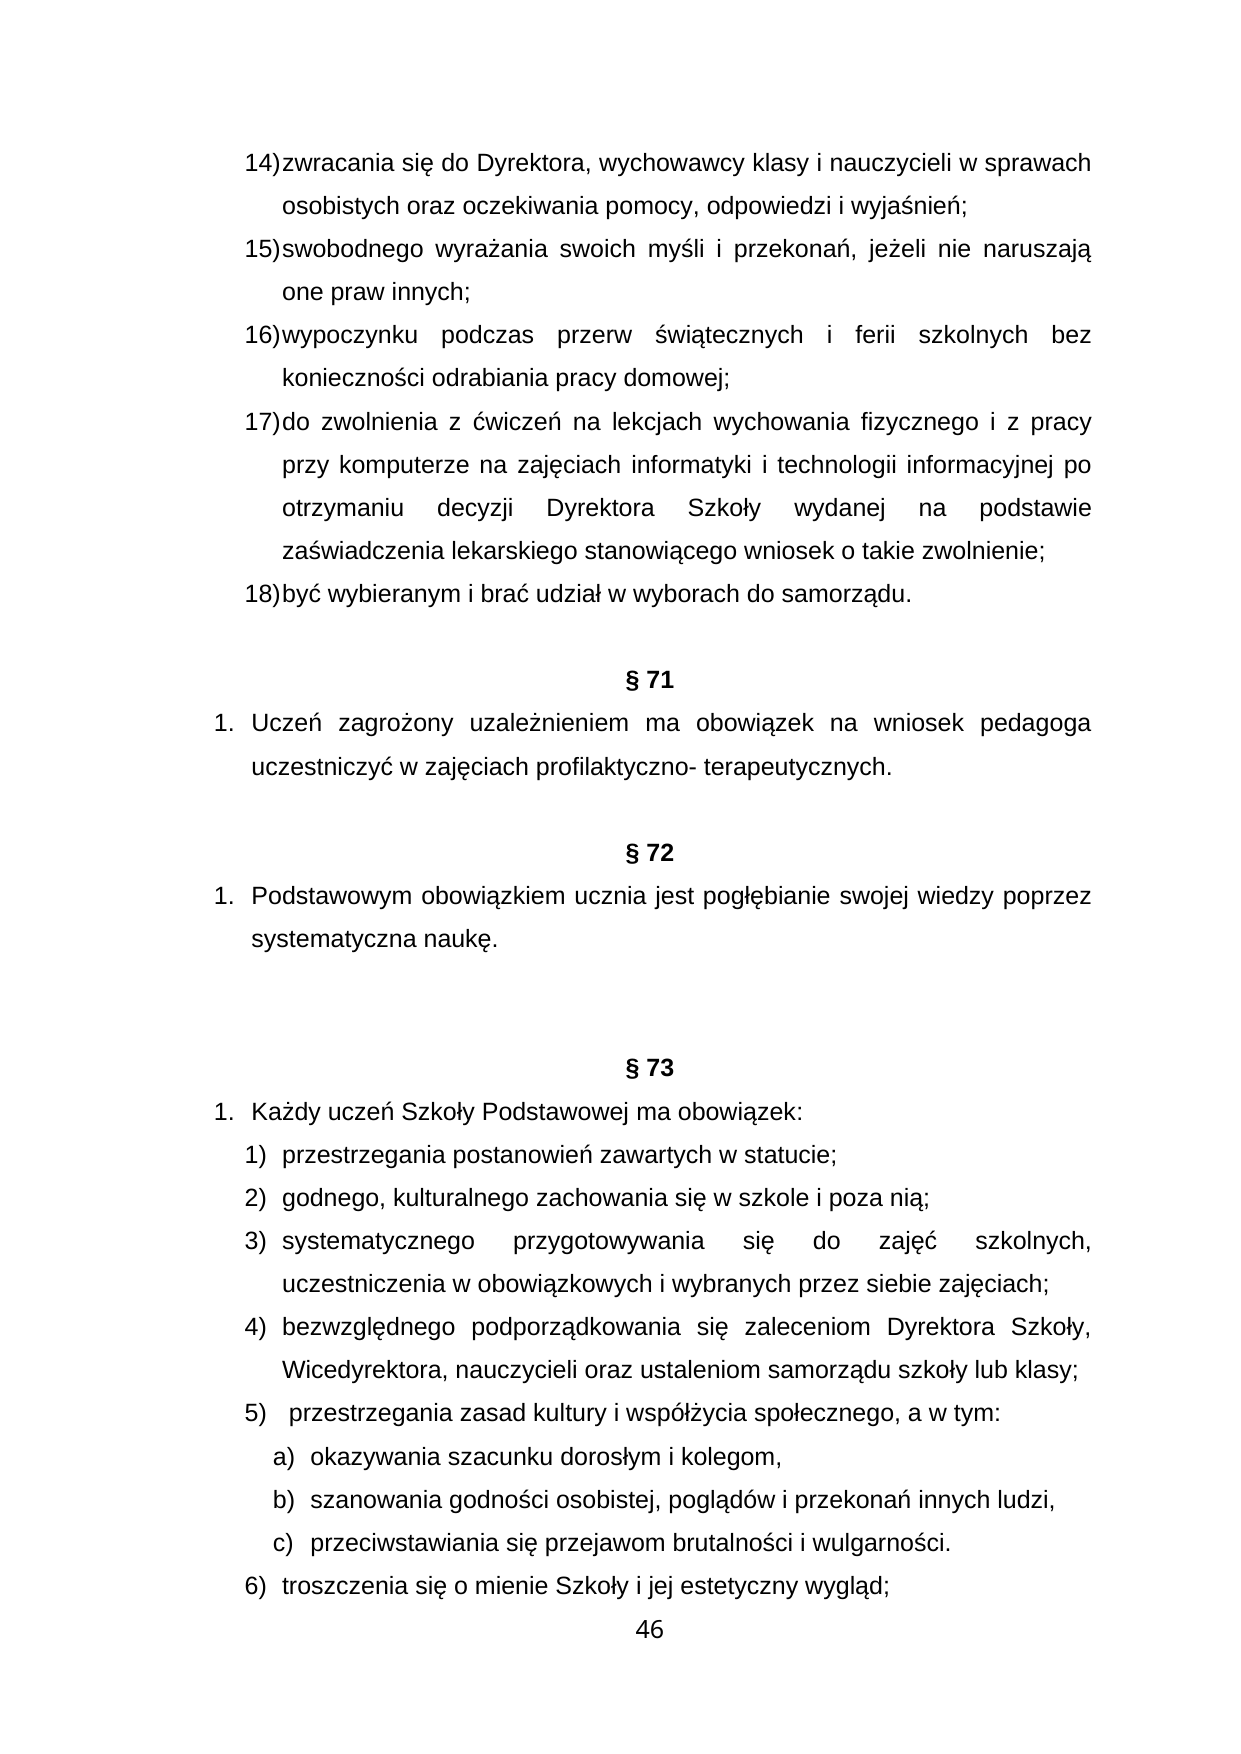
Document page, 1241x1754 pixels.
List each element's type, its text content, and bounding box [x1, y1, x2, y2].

list zwracania się do Dyrektora, wychowawcy klasy i nauczycieli w sprawach osobistych oraz oczekiwania pomocy, odpowiedzi i wyjaśnień; [244, 148, 1092, 219]
list systematycznego przygotowywania się do zajęć szkolnych, uczestniczenia w obowiązkowych i wybranych przez siebie zajęciach; [244, 1226, 1092, 1298]
text § 72 [207, 838, 1092, 866]
list być wybieranym i brać udział w wyborach do samorządu. [244, 579, 1092, 608]
list troszczenia się o mienie Szkoły i jej estetyczny wygląd; [244, 1571, 1092, 1599]
text § 73 [207, 1053, 1092, 1082]
list okazywania szacunku dorosłym i kolegom, [273, 1441, 1092, 1470]
text § 71 [207, 665, 1092, 694]
list bezwzględnego podporządkowania się zaleceniom Dyrektora Szkoły, Wicedyrektora, nauczycieli oraz ustaleniom samorządu szkoły lub klasy; [244, 1312, 1092, 1384]
list Uczeń zagrożony uzależnieniem ma obowiązek na wniosek pedagoga uczestniczyć w zajęciach profilaktyczno- terapeutycznych. [214, 708, 1092, 780]
list do zwolnienia z ćwiczeń na lekcjach wychowania fizycznego i z pracy przy komputerze na zajęciach informatyki i technologii informacyjnej po otrzymaniu decyzji Dyrektora Szkoły wydanej na podstawie zaświadczenia lekarskiego stanowiącego wniosek o takie zwolnienie; [244, 406, 1092, 564]
list wypoczynku podczas przerw świątecznych i ferii szkolnych bez konieczności odrabiania pracy domowej; [244, 320, 1092, 392]
list Podstawowym obowiązkiem ucznia jest pogłębianie swojej wiedzy poprzez systematyczna naukę. [214, 881, 1092, 953]
list Każdy uczeń Szkoły Podstawowej ma obowiązek: [214, 1096, 1092, 1125]
list godnego, kulturalnego zachowania się w szkole i poza nią; [244, 1183, 1092, 1211]
list przeciwstawiania się przejawom brutalności i wulgarności. [273, 1528, 1092, 1556]
list przestrzegania postanowień zawartych w statucie; [244, 1139, 1092, 1168]
list przestrzegania zasad kultury i współżycia społecznego, a w tym: [244, 1398, 1092, 1427]
list swobodnego wyrażania swoich myśli i przekonań, jeżeli nie naruszają one praw innych; [244, 234, 1092, 306]
list szanowania godności osobistej, poglądów i przekonań innych ludzi, [273, 1484, 1092, 1513]
